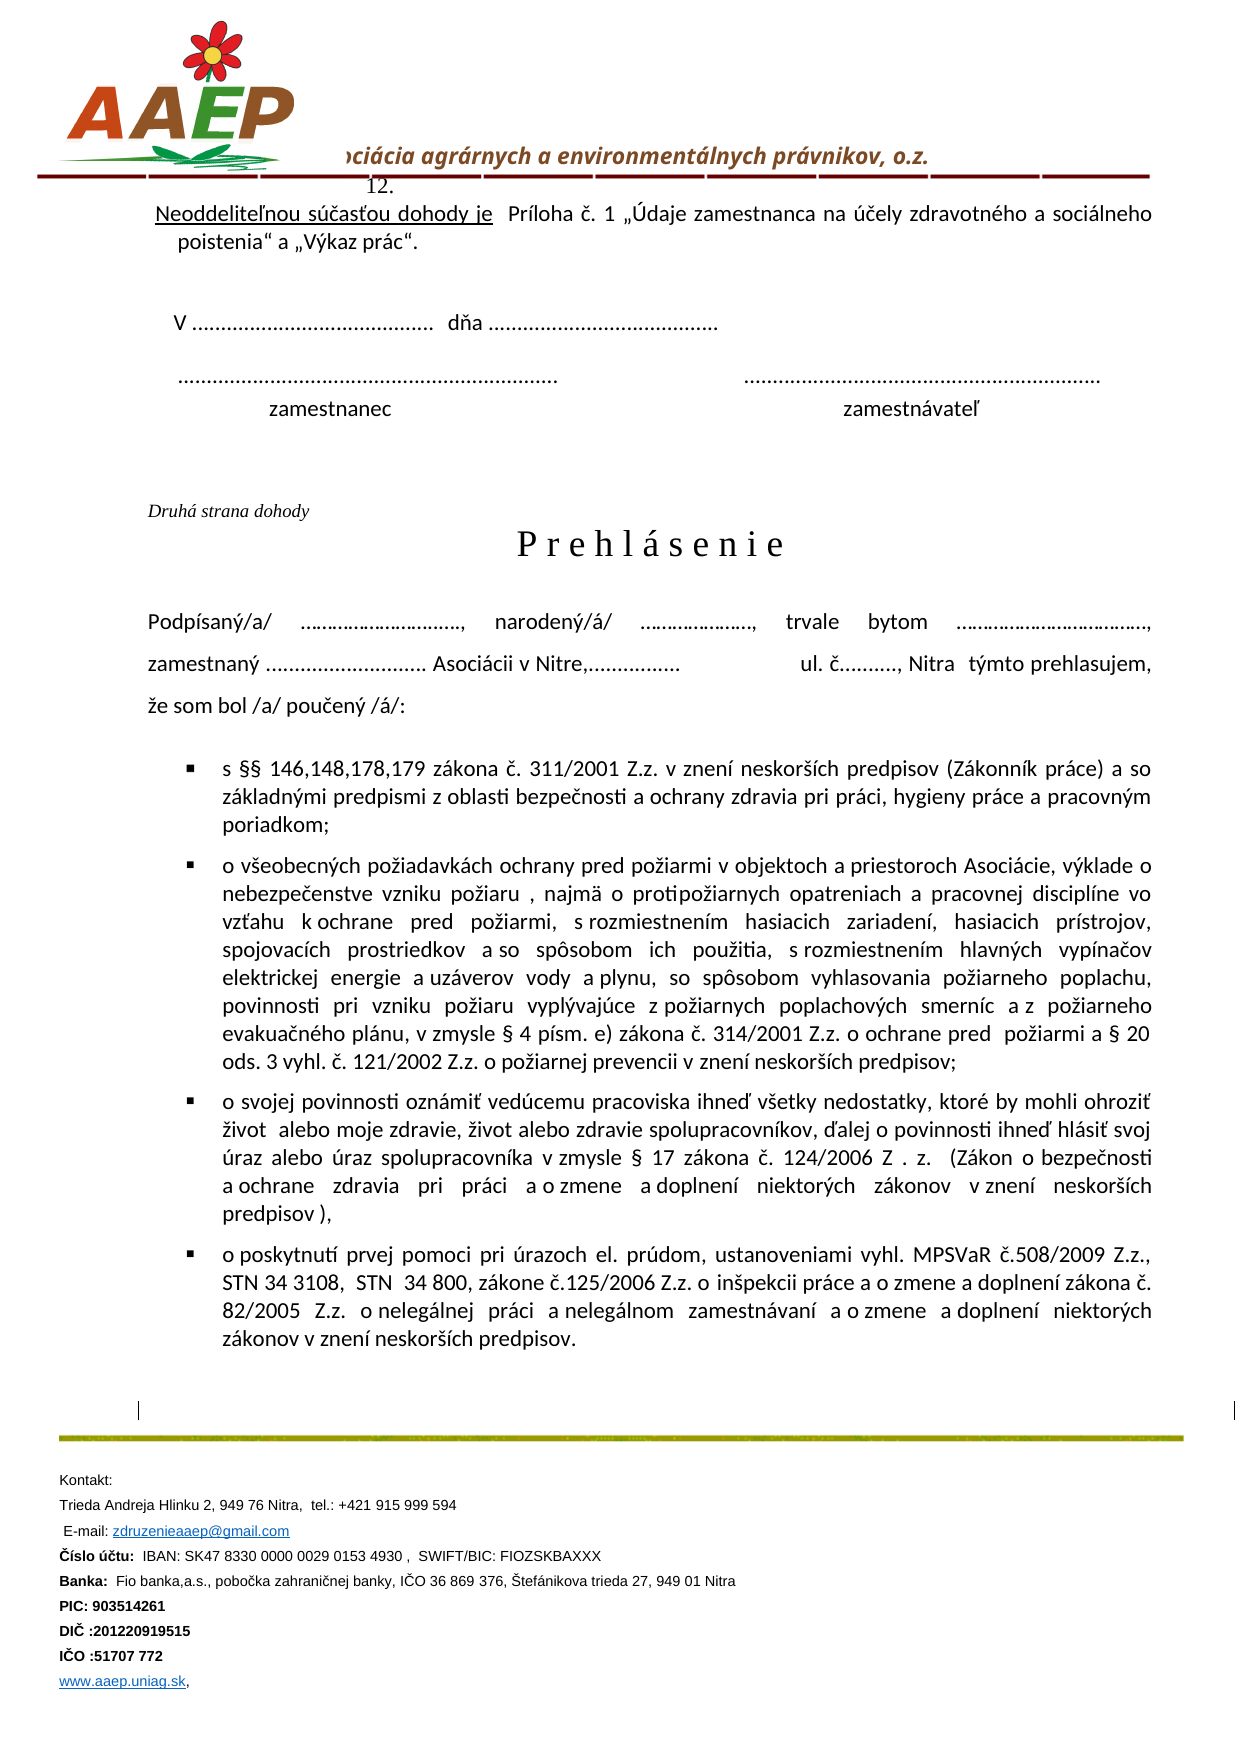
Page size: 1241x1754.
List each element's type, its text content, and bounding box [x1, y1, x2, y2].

list o poskytnutí prvej pomoci pri úrazoch el. prúdom, ustanoveniami vyhl. MPSVaR č.508/2009 Z.z., STN 34 3108, STN 34 800, zákone č.125/2006 Z.z. o inšpekcii práce a o zmene a doplnení zákona č. 82/2005 Z.z. o nelegálnej práci a nelegálnom zamestnávaní a o zmene a doplnení niektorých zákonov v znení neskorších predpisov. [185, 1240, 1152, 1352]
list Neoddeliteľnou súčasťou dohody je Príloha č. 1 „Údaje zamestnanca na účely zdravotného a sociálneho poistenia“ a „Výkaz prác“. [148, 171, 1152, 255]
text .................................................................. .............................................................. zamestnanec zamestnávateľ [148, 361, 1152, 422]
list o všeobecných požiadavkách ochrany pred požiarmi v objektoch a priestoroch Asociácie, výklade o nebezpečenstve vzniku požiaru , najmä o protipožiarnych opatreniach a pracovnej disciplíne vo vzťahu k ochrane pred požiarmi, s rozmiestnením hasiacich zariadení, hasiacich prístrojov, spojovacích prostriedkov a so spôsobom ich použitia, s rozmiestnením hlavných vypínačov elektrickej energie a uzáverov vody a plynu, so spôsobom vyhlasovania požiarneho poplachu, povinnosti pri vzniku požiaru vyplývajúce z požiarnych poplachových smerníc a z požiarneho evakuačného plánu, v zmysle § 4 písm. e) zákona č. 314/2001 Z.z. o ochrane pred požiarmi a § 20 ods. 3 vyhl. č. 121/2002 Z.z. o požiarnej prevencii v znení neskorších predpisov; [185, 851, 1152, 1075]
title P r e h l á s e n i e [443, 521, 1152, 564]
picture [37, 15, 1149, 182]
list s §§ 146,148,178,179 zákona č. 311/2001 Z.z. v znení neskorších predpisov (Zákonník práce) a so základnými predpismi z oblasti bezpečnosti a ochrany zdravia pri práci, hygieny práce a pracovným poriadkom; [185, 754, 1152, 838]
picture [59, 1430, 1184, 1451]
text Podpísaný/a/ ……………………..…., narodený/á/ …………………, trvale bytom ………………………………, zamestnaný ............................ Asociácii v Nitre,................ ul. č.........., Nitra týmto prehlasujem, že som bol /a/ poučený /á/: [148, 607, 1152, 719]
list o svojej povinnosti oznámiť vedúcemu pracoviska ihneď všetky nedostatky, ktoré by mohli ohroziť život alebo moje zdravie, život alebo zdravie spolupracovníkov, ďalej o povinnosti ihneď hlásiť svoj úraz alebo úraz spolupracovníka v zmysle § 17 zákona č. 124/2006 Z . z. (Zákon o bezpečnosti a ochrane zdravia pri práci a o zmene a doplnení niektorých zákonov v znení neskorších predpisov ), [185, 1087, 1152, 1228]
title Druhá strana dohody [148, 500, 1152, 521]
text V .......................................... dňa ........................................ [148, 308, 1152, 336]
